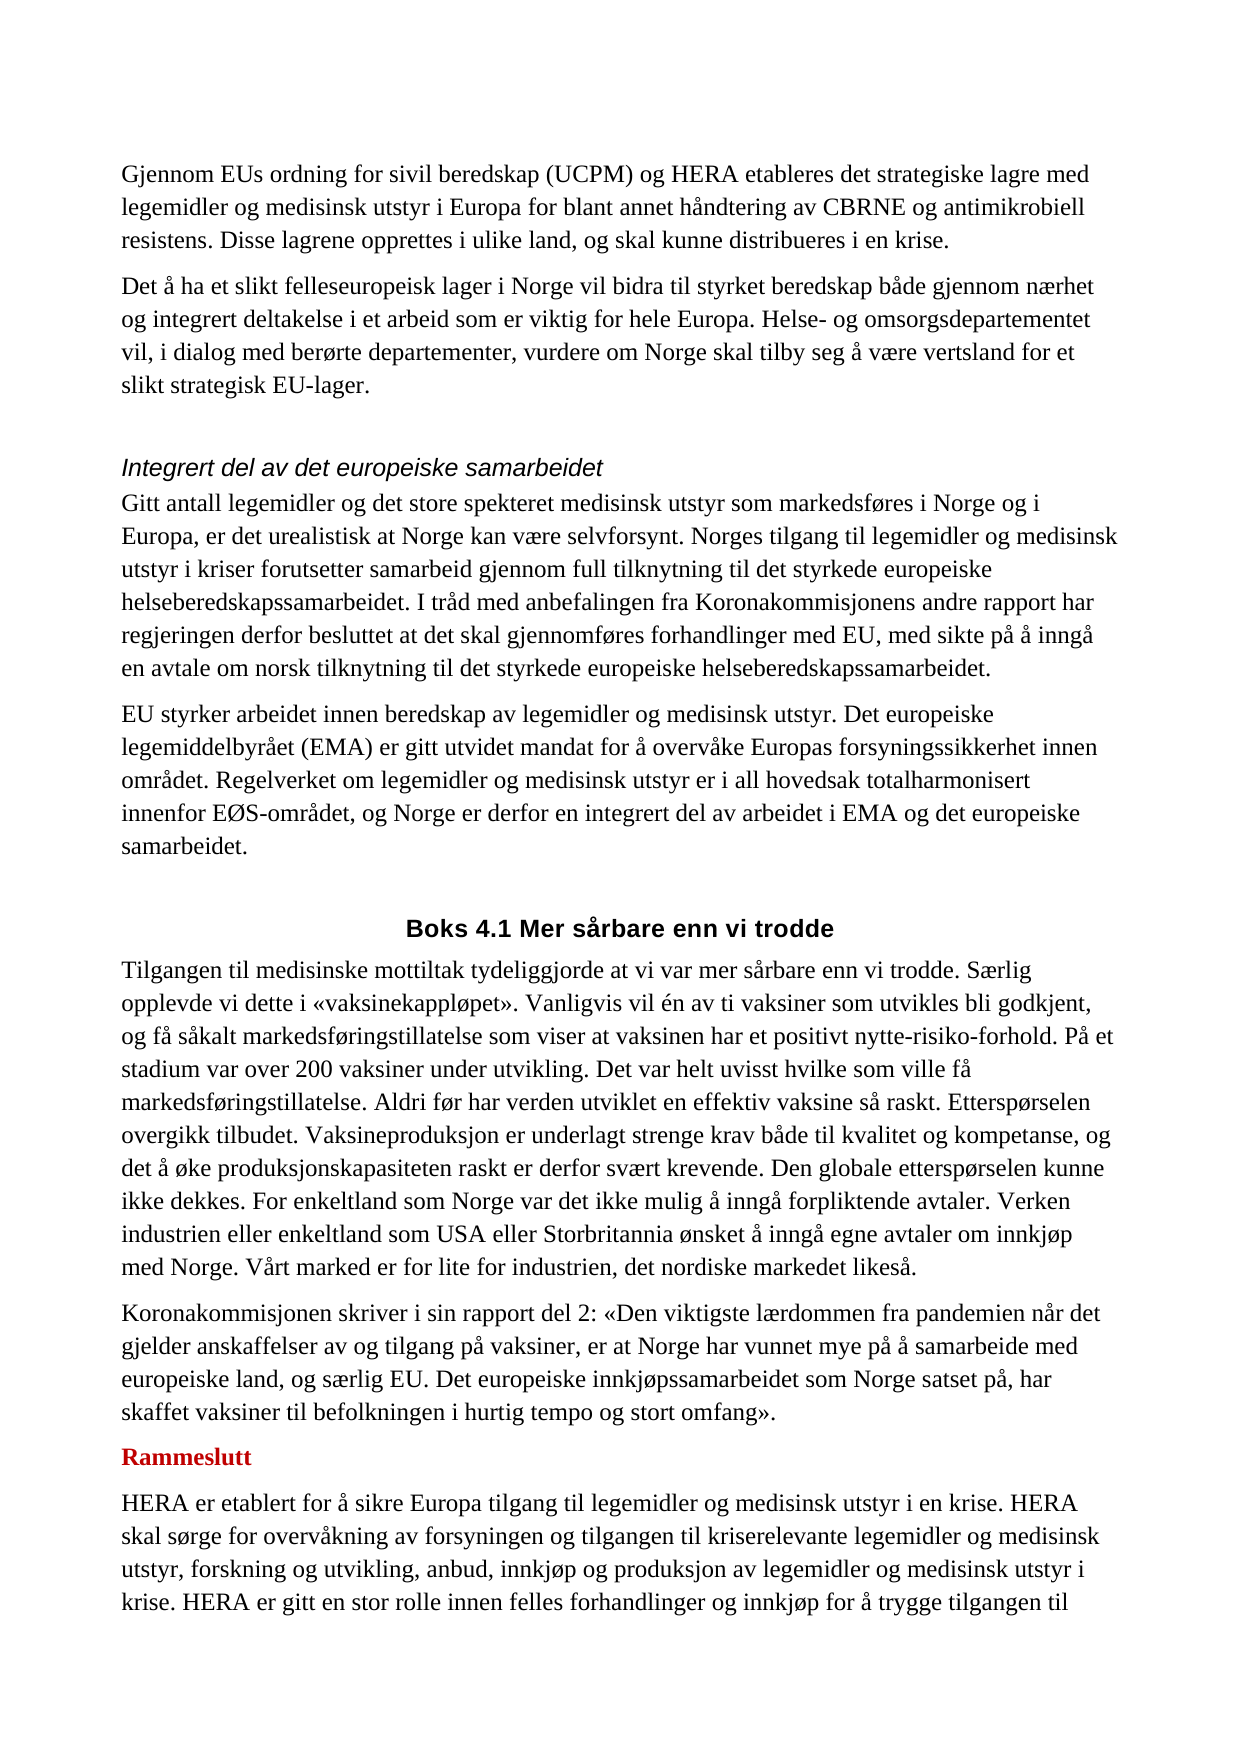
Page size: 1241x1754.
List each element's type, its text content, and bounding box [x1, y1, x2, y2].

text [121, 1488, 1119, 1616]
text Gitt antall legemidler og det store spekteret medisinsk utstyr som markedsføres i Norge og i Europa, er det urealistisk at Norge kan være selvforsynt. Norges tilgang til legemidler og medisinsk utstyr i kriser forutsetter samarbeid gjennom full tilknytning til det styrkede europeiske helseberedskapssamarbeidet. I tråd med anbefalingen fra Koronakommisjonens andre rapport har regjeringen derfor besluttet at det skal gjennomføres forhandlinger med EU, med sikte på å inngå en avtale om norsk tilknytning til det styrkede europeiske helseberedskapssamarbeidet. [121, 488, 1119, 682]
text Tilgangen til medisinske mottiltak tydeliggjorde at vi var mer sårbare enn vi trodde. Særlig opplevde vi dette i «vaksinekappløpet». Vanligvis vil én av ti vaksiner som utvikles bli godkjent, og få såkalt markedsføringstillatelse som viser at vaksinen har et positivt nytte-risiko-forhold. På et stadium var over 200 vaksiner under utvikling. Det var helt uvisst hvilke som ville få markedsføringstillatelse. Aldri før har verden utviklet en effektiv vaksine så raskt. Etterspørselen overgikk tilbudet. Vaksineproduksjon er underlagt strenge krav både til kvalitet og kompetanse, og det å øke produksjonskapasiteten raskt er derfor svært krevende. Den globale etterspørselen kunne ikke dekkes. For enkeltland som Norge var det ikke mulig å inngå forpliktende avtaler. Verken industrien eller enkeltland som USA eller Storbritannia ønsket å inngå egne avtaler om innkjøp med Norge. Vårt marked er for lite for industrien, det nordiske markedet likeså. [121, 955, 1119, 1281]
text Rammeslutt [121, 1442, 1119, 1471]
text Det å ha et slikt felleseuropeisk lager i Norge vil bidra til styrket beredskap både gjennom nærhet og integrert deltakelse i et arbeid som er viktig for hele Europa. Helse- og omsorgsdepartementet vil, i dialog med berørte departementer, vurdere om Norge skal tilby seg å være vertsland for et slikt strategisk EU-lager. [121, 271, 1119, 399]
text Integrert del av det europeiske samarbeidet [121, 453, 1119, 482]
text Koronakommisjonen skriver i sin rapport del 2: «Den viktigste lærdommen fra pandemien når det gjelder anskaffelser av og tilgang på vaksiner, er at Norge har vunnet mye på å samarbeide med europeiske land, og særlig EU. Det europeiske innkjøpssamarbeidet som Norge satset på, har skaffet vaksiner til befolkningen i hurtig tempo og stort omfang». [121, 1298, 1119, 1426]
text EU styrker arbeidet innen beredskap av legemidler og medisinsk utstyr. Det europeiske legemiddelbyrået (EMA) er gitt utvidet mandat for å overvåke Europas forsyningssikkerhet innen området. Regelverket om legemidler og medisinsk utstyr er i all hovedsak totalharmonisert innenfor EØS-området, og Norge er derfor en integrert del av arbeidet i EMA og det europeiske samarbeidet. [121, 699, 1119, 859]
text Mer sårbare enn vi trodde [121, 914, 1119, 943]
text Gjennom EUs ordning for sivil beredskap (UCPM) og HERA etableres det strategiske lagre med legemidler og medisinsk utstyr i Europa for blant annet håndtering av CBRNE og antimikrobiell resistens. Disse lagrene opprettes i ulike land, og skal kunne distribueres i en krise. [121, 159, 1119, 254]
